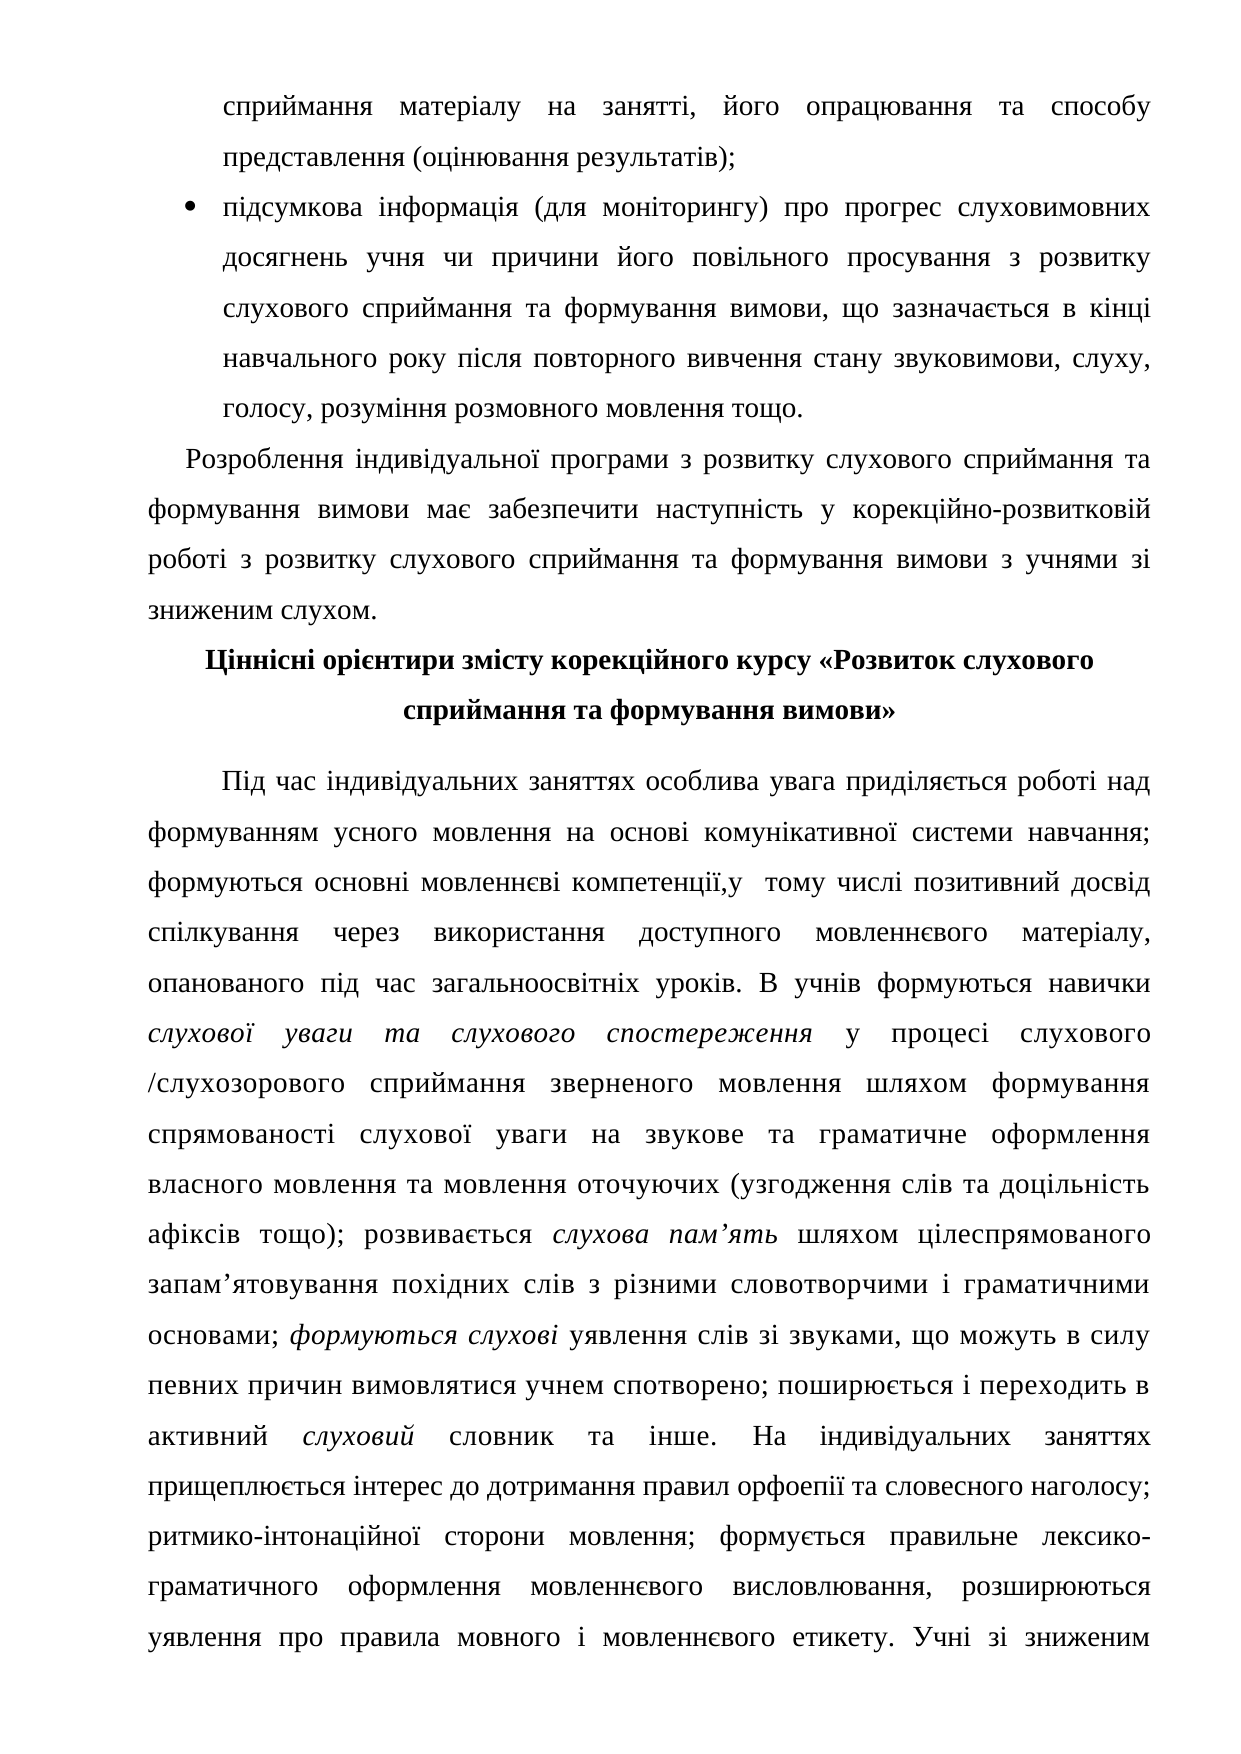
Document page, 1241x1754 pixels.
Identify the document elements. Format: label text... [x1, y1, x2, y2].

list підсумкова інформація (для моніторингу) про прогрес слуховимовних досягнень учня чи причини його повільного просування з розвитку слухового сприймання та формування вимови, що зазначається в кінці навчального року після повторного вивчення стану звуковимови, слуху, голосу, розуміння розмовного мовлення тощо. [185, 189, 1152, 424]
text Ціннісні орієнтири змісту корекційного курсу «Розвиток слухового сприймання та формування вимови» [148, 642, 1152, 726]
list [185, 88, 1152, 172]
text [148, 763, 1152, 1652]
text Розроблення індивідуальної програми з розвитку слухового сприймання та формування вимови має забезпечити наступність у корекційно-розвитковій роботі з розвитку слухового сприймання та формування вимови з учнями зі зниженим слухом. [148, 441, 1152, 625]
